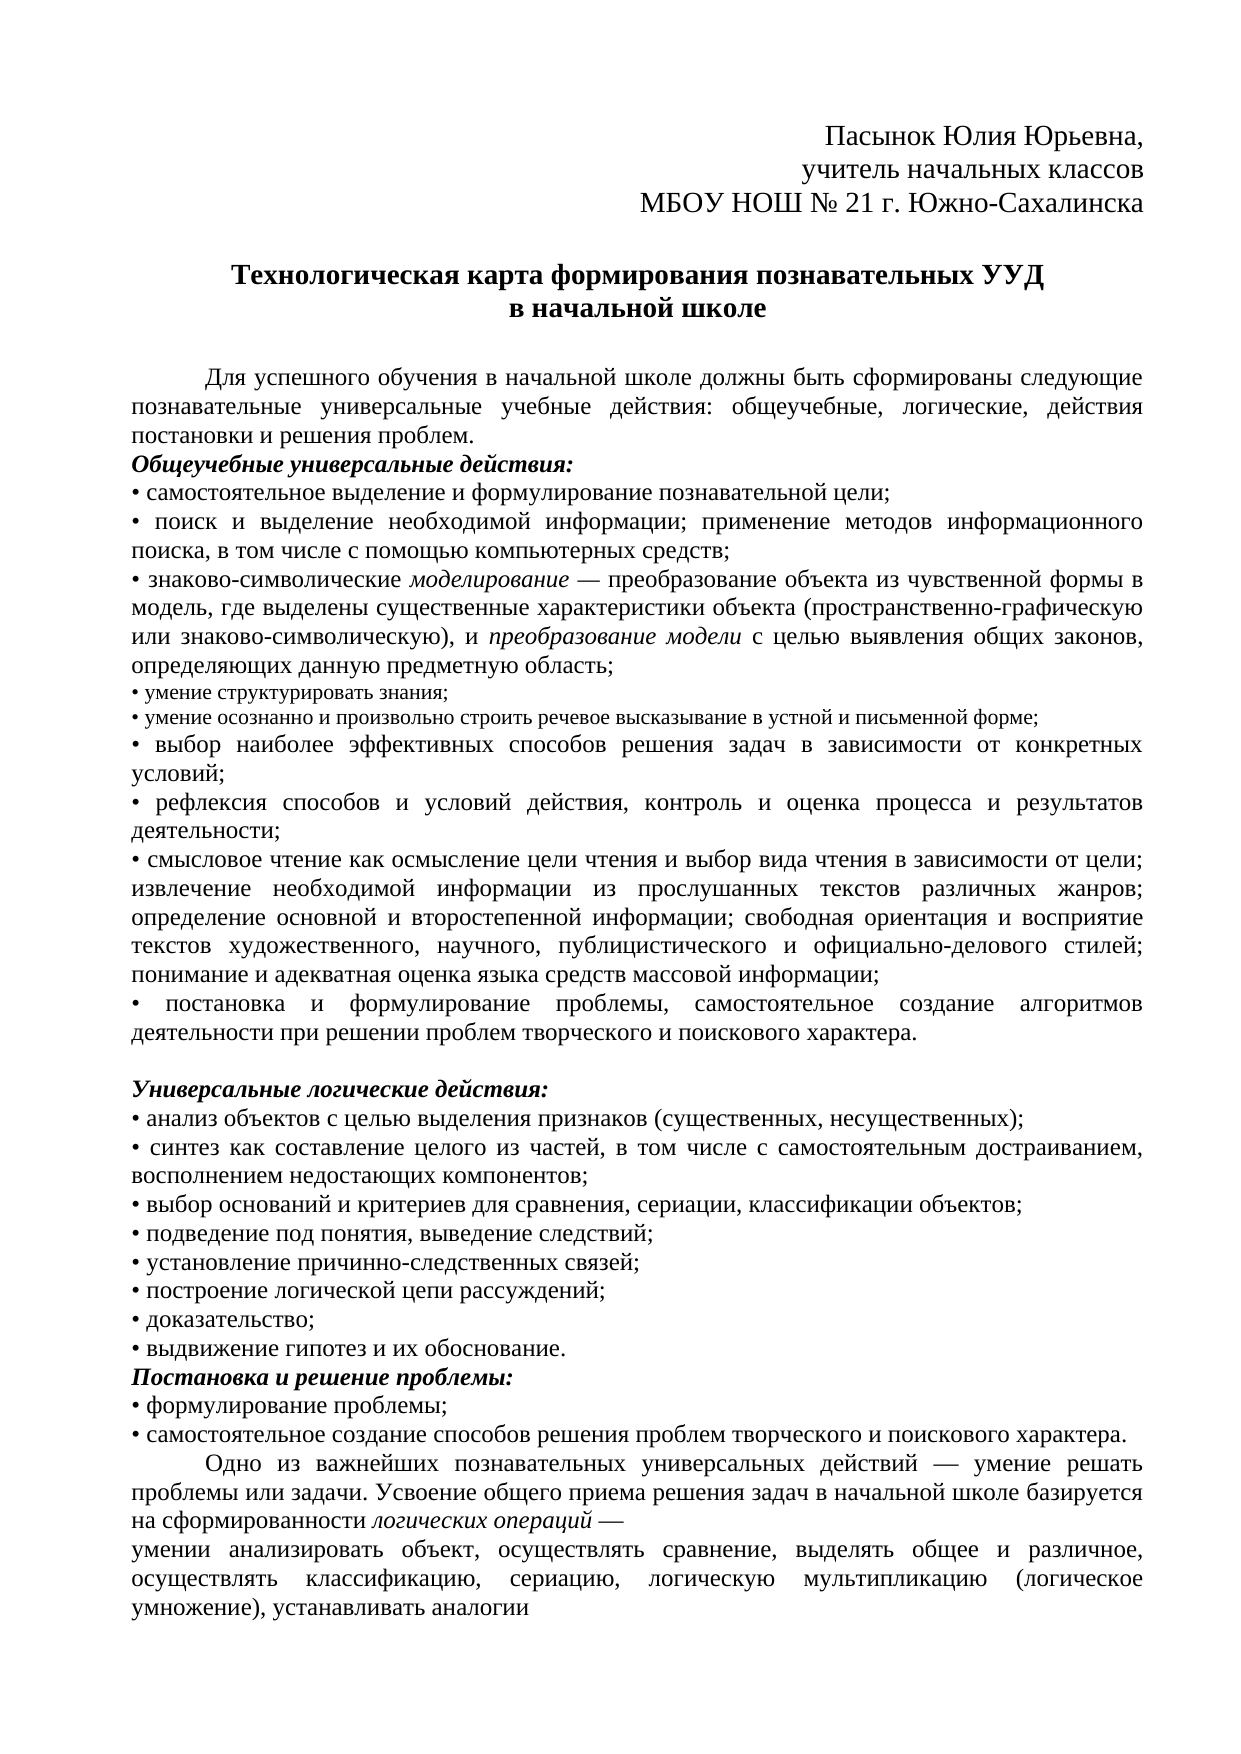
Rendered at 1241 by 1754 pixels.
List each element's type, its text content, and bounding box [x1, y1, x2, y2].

text • поиск и выделение необходимой информации; применение методов информационного поиска, в том числе с помощью компьютерных средств; [131, 506, 1144, 564]
text Постановка и решение проблемы: [131, 1362, 1144, 1390]
text • смысловое чтение как осмысление цели чтения и выбор вида чтения в зависимости от цели; извлечение необходимой информации из прослушанных текстов различных жанров; определение основной и второстепенной информации; свободная ориентация и восприятие текстов художественного, научного, публицистического и официально-делового стилей; понимание и адекватная оценка языка средств массовой информации; [131, 844, 1144, 988]
text • умение осознанно и произвольно строить речевое высказывание в устной и письменной форме; [131, 704, 1144, 729]
text в начальной школе [131, 291, 1144, 324]
text • рефлексия способов и условий действия, контроль и оценка процесса и результатов деятельности; [131, 787, 1144, 844]
text учитель начальных классов [131, 152, 1144, 185]
text • умение структурировать знания; [131, 679, 1144, 704]
text • выдвижение гипотез и их обоснование. [131, 1333, 1144, 1362]
text Универсальные логические действия: [131, 1074, 1144, 1103]
text • установление причинно-следственных связей; [131, 1247, 1144, 1275]
text • доказательство; [131, 1304, 1144, 1333]
text • синтез как составление целого из частей, в том числе с самостоятельным достраиванием, восполнением недостающих компонентов; [131, 1132, 1144, 1189]
text • анализ объектов с целью выделения признаков (существенных, несущественных); [131, 1103, 1144, 1132]
text • знаково-символические моделирование — преобразование объекта из чувственной формы в модель, где выделены существенные характеристики объекта (пространственно-графическую или знаково-символическую), и преобразование модели с целью выявления общих законов, определяющих данную предметную область; [131, 564, 1144, 679]
text Пасынок Юлия Юрьевна, [131, 118, 1144, 152]
text • построение логической цепи рассуждений; [131, 1275, 1144, 1304]
text Технологическая карта формирования познавательных УУД [131, 257, 1144, 291]
text • выбор оснований и критериев для сравнения, сериации, классификации объектов; [131, 1189, 1144, 1218]
text Одно из важнейших познавательных универсальных действий — умение решать проблемы или задачи. Усвоение общего приема решения задач в начальной школе базируется на сформированности логических операций — [131, 1448, 1144, 1534]
text • самостоятельное выделение и формулирование познавательной цели; [131, 477, 1144, 506]
text Для успешного обучения в начальной школе должны быть сформированы следующие познавательные универсальные учебные действия: общеучебные, логические, действия постановки и решения проблем. [131, 362, 1144, 449]
text умении анализировать объект, осуществлять сравнение, выделять общее и различное, осуществлять классификацию, сериацию, логическую мультипликацию (логическое умножение), устанавливать аналогии [131, 1534, 1144, 1620]
text • подведение под понятия, выведение следствий; [131, 1218, 1144, 1247]
text • выбор наиболее эффективных способов решения задач в зависимости от конкретных условий; [131, 729, 1144, 787]
text • постановка и формулирование проблемы, самостоятельное создание алгоритмов деятельности при решении проблем творческого и поискового характера. [131, 988, 1144, 1045]
text • формулирование проблемы; [131, 1390, 1144, 1419]
text Общеучебные универсальные действия: [131, 449, 1144, 477]
text • самостоятельное создание способов решения проблем творческого и поискового характера. [131, 1419, 1144, 1448]
text МБОУ НОШ № 21 г. Южно-Сахалинска [131, 185, 1144, 219]
